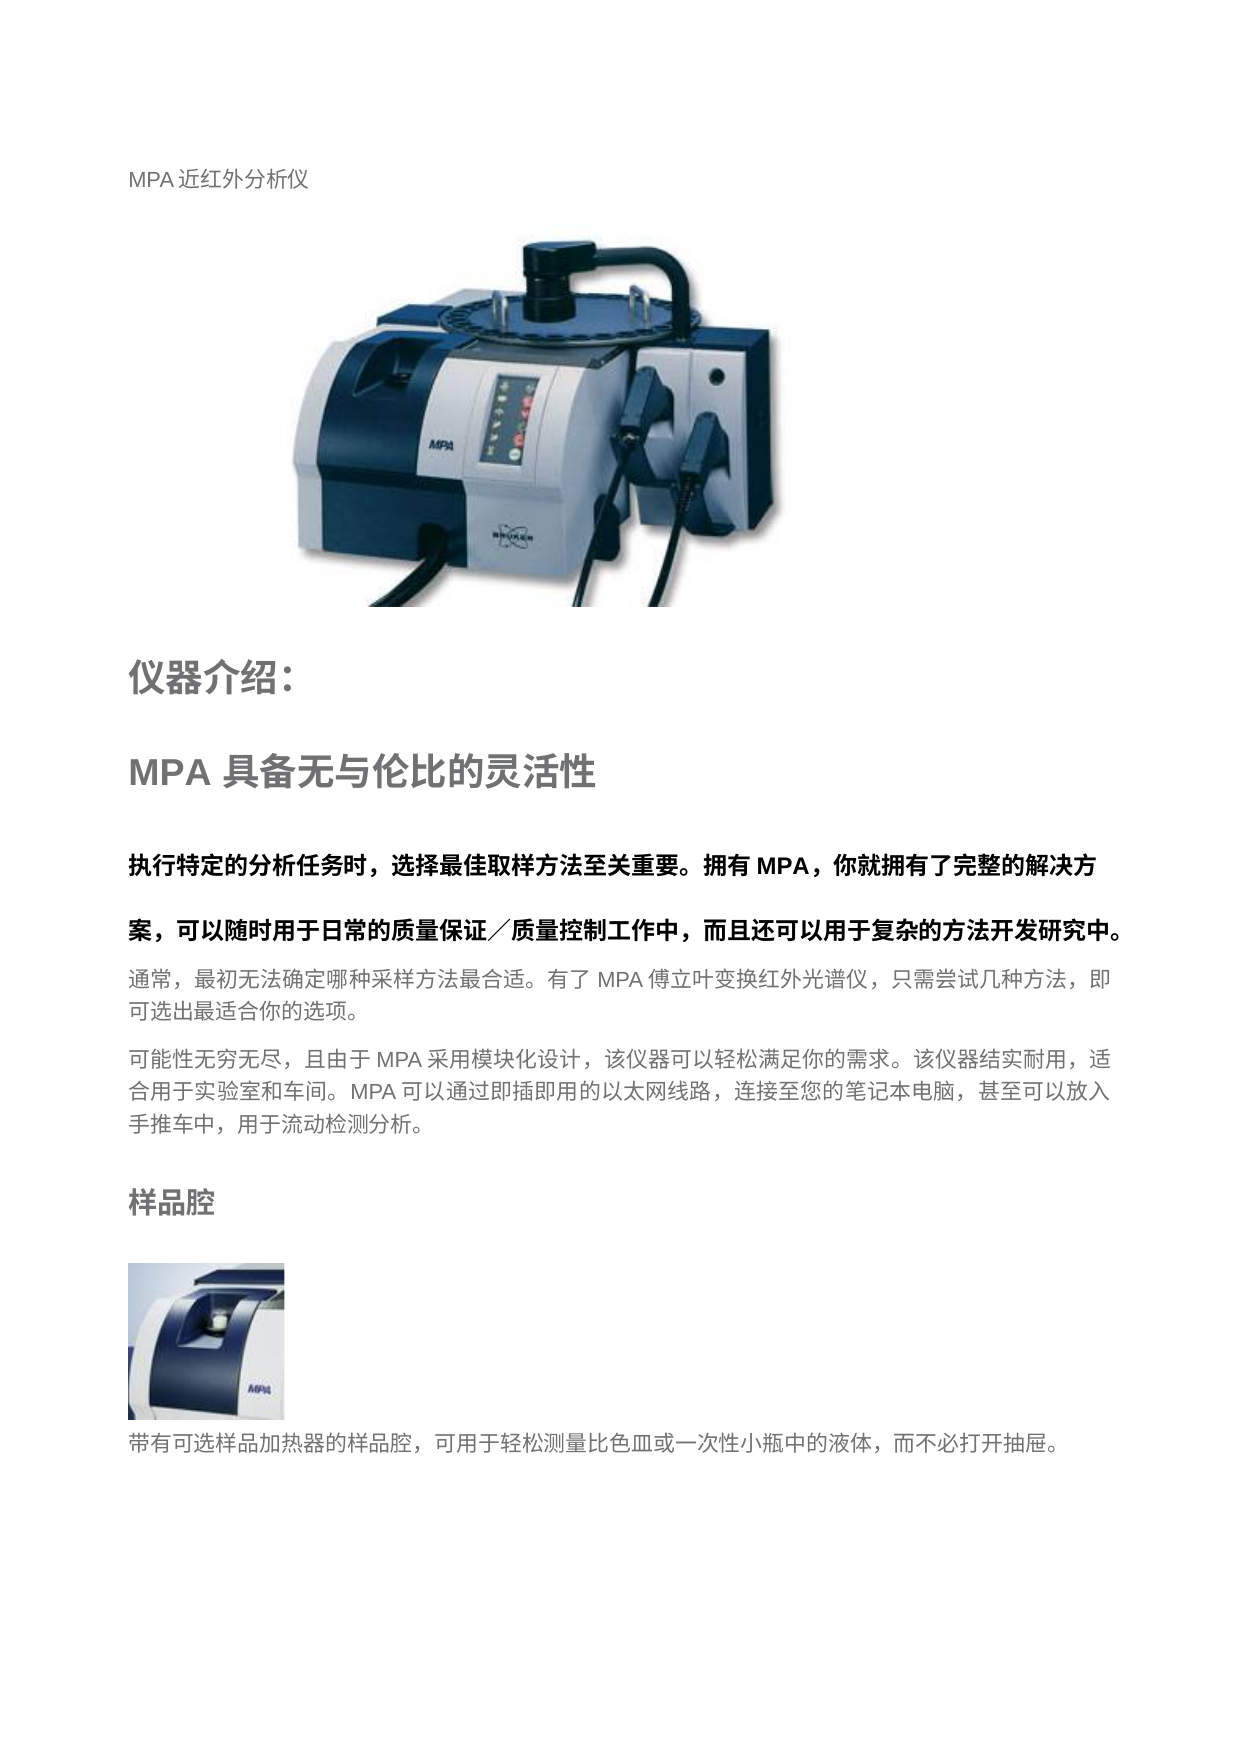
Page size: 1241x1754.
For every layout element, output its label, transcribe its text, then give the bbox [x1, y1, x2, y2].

picture [128, 223, 952, 607]
subtitle 样品腔 [128, 1168, 1112, 1233]
text MPA近红外分析仪 [128, 162, 1112, 194]
text 可能性无穷无尽，且由于 MPA 采用模块化设计，该仪器可以轻松满足你的需求。该仪器结实耐用，适合用于实验室和车间。MPA 可以通过即插即用的以太网线路，连接至您的笔记本电脑，甚至可以放入手推车中，用于流动检测分析。 [128, 1041, 1112, 1139]
picture [128, 1263, 285, 1420]
subtitle 仪器介绍： [128, 643, 1112, 708]
text 执行特定的分析任务时，选择最佳取样方法至关重要。拥有 MPA，你就拥有了完整的解决方案，可以随时用于日常的质量保证／质量控制工作中，而且还可以用于复杂的方法开发研究中。 [128, 831, 1112, 961]
text 通常，最初无法确定哪种采样方法最合适。有了 MPA 傅立叶变换红外光谱仪，只需尝试几种方法，即可选出最适合你的选项。 [128, 961, 1112, 1026]
text 带有可选样品加热器的样品腔，可用于轻松测量比色皿或一次性小瓶中的液体，而不必打开抽屉。 [128, 1426, 1112, 1458]
subtitle MPA 具备无与伦比的灵活性 [128, 737, 1112, 802]
